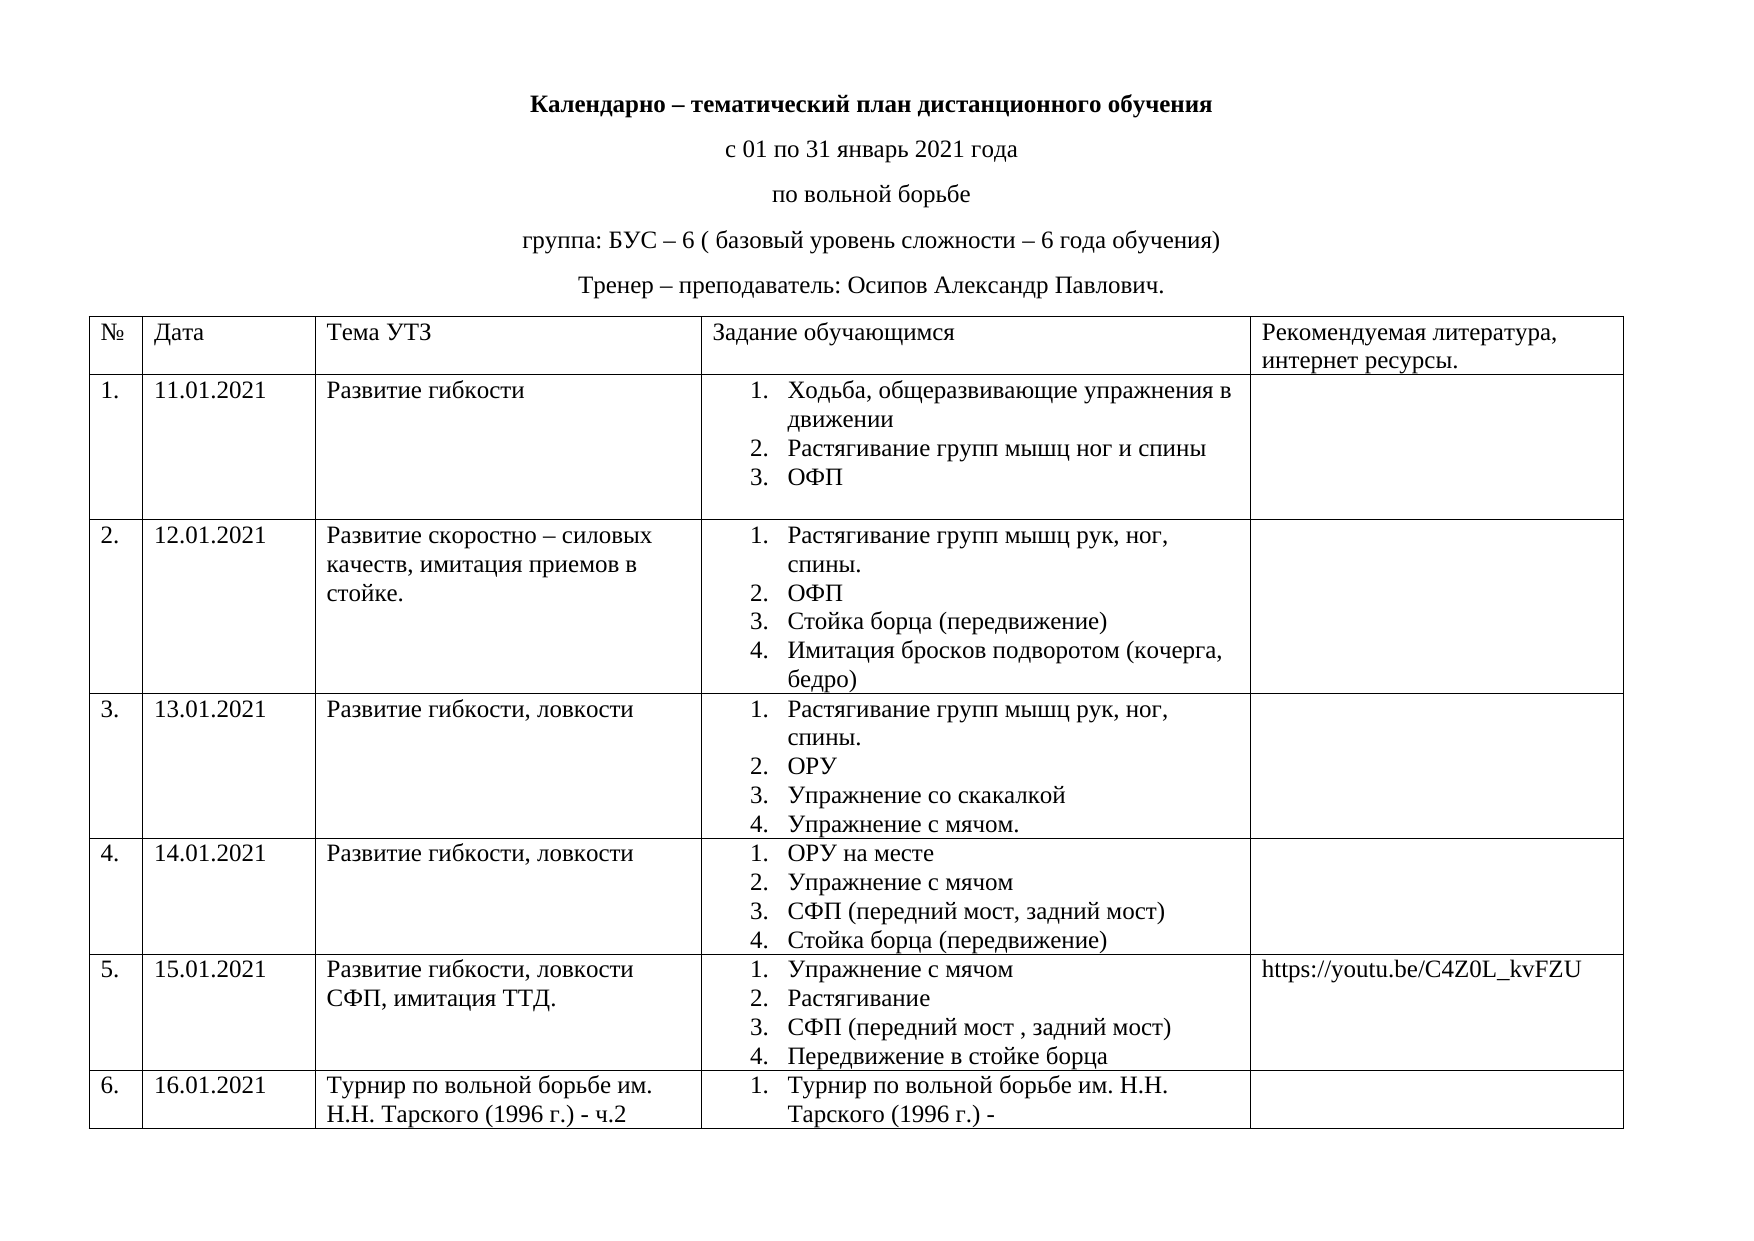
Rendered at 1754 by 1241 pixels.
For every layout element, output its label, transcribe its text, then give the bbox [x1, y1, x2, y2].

table_cell 12.01.2021 [143, 520, 315, 693]
table_cell 6. [90, 1071, 142, 1128]
table_header Дата [143, 317, 315, 374]
table_cell Развитие скоростно – силовых качеств, имитация приемов в стойке. [316, 520, 701, 693]
table_cell 1. [90, 375, 142, 519]
table_cell Развитие гибкости, ловкости [316, 694, 701, 837]
table_cell Растягивание групп мышц рук, ног, спины. ОФП Стойка борца (передвижение) Имитация бросков подворотом (кочерга, бедро) [702, 520, 1250, 693]
table_cell 13.01.2021 [143, 694, 315, 837]
table_cell ОРУ на месте Упражнение с мячом СФП (передний мост, задний мост) Стойка борца (передвижение) [702, 839, 1250, 953]
table_cell 4. [90, 839, 142, 953]
table_cell https://youtu.be/C4Z0L_kvFZU [1251, 955, 1623, 1069]
table_cell Растягивание групп мышц рук, ног, спины. ОРУ Упражнение со скакалкой Упражнение с мячом. [702, 694, 1250, 837]
table_cell Развитие гибкости, ловкости СФП, имитация ТТД. [316, 955, 701, 1069]
table_cell Упражнение с мячом Растягивание СФП (передний мост , задний мост) Передвижение в стойке борца [702, 955, 1250, 1069]
table_cell Развитие гибкости [316, 375, 701, 519]
table_header Рекомендуемая литература, интернет ресурсы. [1251, 317, 1623, 374]
text по вольной борьбе [118, 179, 1624, 208]
table_cell [1251, 839, 1623, 953]
table_cell [1251, 375, 1623, 519]
table_cell 15.01.2021 [143, 955, 315, 1069]
text группа: БУС – 6 ( базовый уровень сложности – 6 года обучения) [118, 225, 1624, 254]
table_header Задание обучающимся [702, 317, 1250, 374]
table_cell Развитие гибкости, ловкости [316, 839, 701, 953]
table_cell 11.01.2021 [143, 375, 315, 519]
table_cell 3. [90, 694, 142, 837]
table_cell [1251, 1071, 1623, 1128]
table_cell [1251, 694, 1623, 837]
table_cell [1251, 520, 1623, 693]
table_cell 16.01.2021 [143, 1071, 315, 1128]
table_header № [90, 317, 142, 374]
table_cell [316, 1071, 701, 1128]
table_cell 5. [90, 955, 142, 1069]
table_header Тема УТЗ [316, 317, 701, 374]
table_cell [702, 1071, 1250, 1128]
table_cell 14.01.2021 [143, 839, 315, 953]
text Календарно – тематический план дистанционного обучения [118, 89, 1624, 117]
text с 01 по 31 январь 2021 года [118, 134, 1624, 163]
text Тренер – преподаватель: Осипов Александр Павлович. [118, 270, 1624, 299]
table_cell 2. [90, 520, 142, 693]
table_cell Ходьба, общеразвивающие упражнения в движении Растягивание групп мышц ног и спины ОФП [702, 375, 1250, 519]
